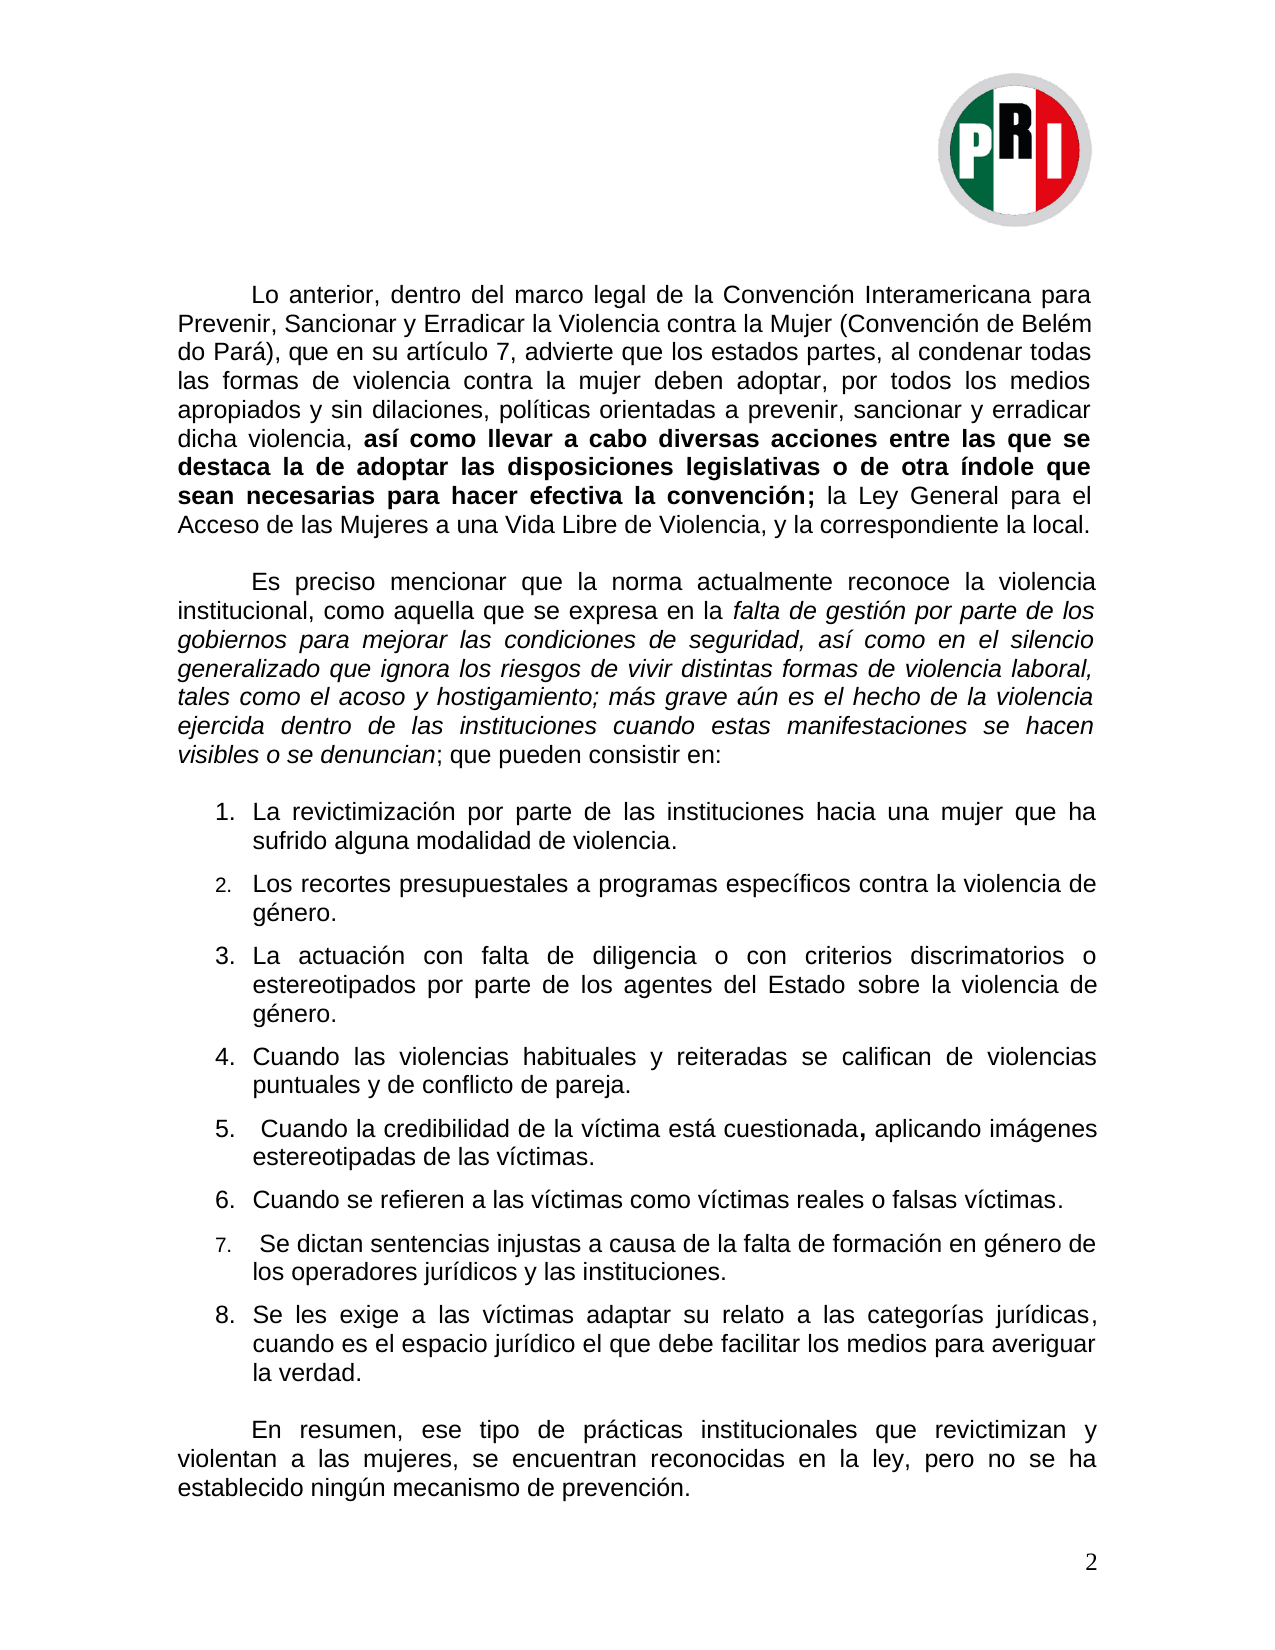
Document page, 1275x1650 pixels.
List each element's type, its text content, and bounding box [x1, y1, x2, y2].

text Es preciso mencionar que la norma actualmente reconoce la violencia institucional, como aquella que se expresa en la falta de gestión por parte de los gobiernos para mejorar las condiciones de seguridad, así como en el silencio generalizado que ignora los riesgos de vivir distintas formas de violencia laboral, tales como el acoso y hostigamiento; más grave aún es el hecho de la violencia ejercida dentro de las instituciones cuando estas manifestaciones se hacen visibles o se denuncian; que pueden consistir en: [177, 567, 1098, 769]
list Se dictan sentencias injustas a causa de la falta de formación en género de los operadores jurídicos y las instituciones. [215, 1229, 1098, 1286]
text En resumen, ese tipo de prácticas institucionales que revictimizan y violentan a las mujeres, se encuentran reconocidas en la ley, pero no se ha establecido ningún mecanismo de prevención. [177, 1473, 1098, 1502]
list La actuación con falta de diligencia o con criterios discrimatorios o estereotipados por parte de los agentes del Estado sobre la violencia de género. [215, 941, 1098, 1027]
list Se les exige a las víctimas adaptar su relato a las categorías jurídicas, cuando es el espacio jurídico el que debe facilitar los medios para averiguar la verdad. [215, 1301, 1098, 1387]
text Lo anterior, dentro del marco legal de la Convención Interamericana para Prevenir, Sancionar y Erradicar la Violencia contra la Mujer (Convención de Belém do Pará), que en su artículo 7, advierte que los estados partes, al condenar todas las formas de violencia contra la mujer deben adoptar, por todos los medios apropiados y sin dilaciones, políticas orientadas a prevenir, sancionar y erradicar dicha violencia, así como llevar a cabo diversas acciones entre las que se destaca la de adoptar las disposiciones legislativas o de otra índole que sean necesarias para hacer efectiva la convención; la Ley General para el Acceso de las Mujeres a una Vida Libre de Violencia, y la correspondiente la local. [177, 280, 1092, 539]
list Cuando las violencias habituales y reiteradas se califican de violencias puntuales y de conflicto de pareja. [215, 1042, 1098, 1099]
picture [935, 73, 1096, 238]
list La revictimización por parte de las instituciones hacia una mujer que ha sufrido alguna modalidad de violencia. [215, 797, 1098, 855]
list Cuando se refieren a las víctimas como víctimas reales o falsas víctimas. [215, 1186, 1098, 1214]
list Cuando la credibilidad de la víctima está cuestionada, aplicando imágenes estereotipadas de las víctimas. [215, 1114, 1098, 1171]
list Los recortes presupuestales a programas específicos contra la violencia de género. [215, 869, 1098, 927]
